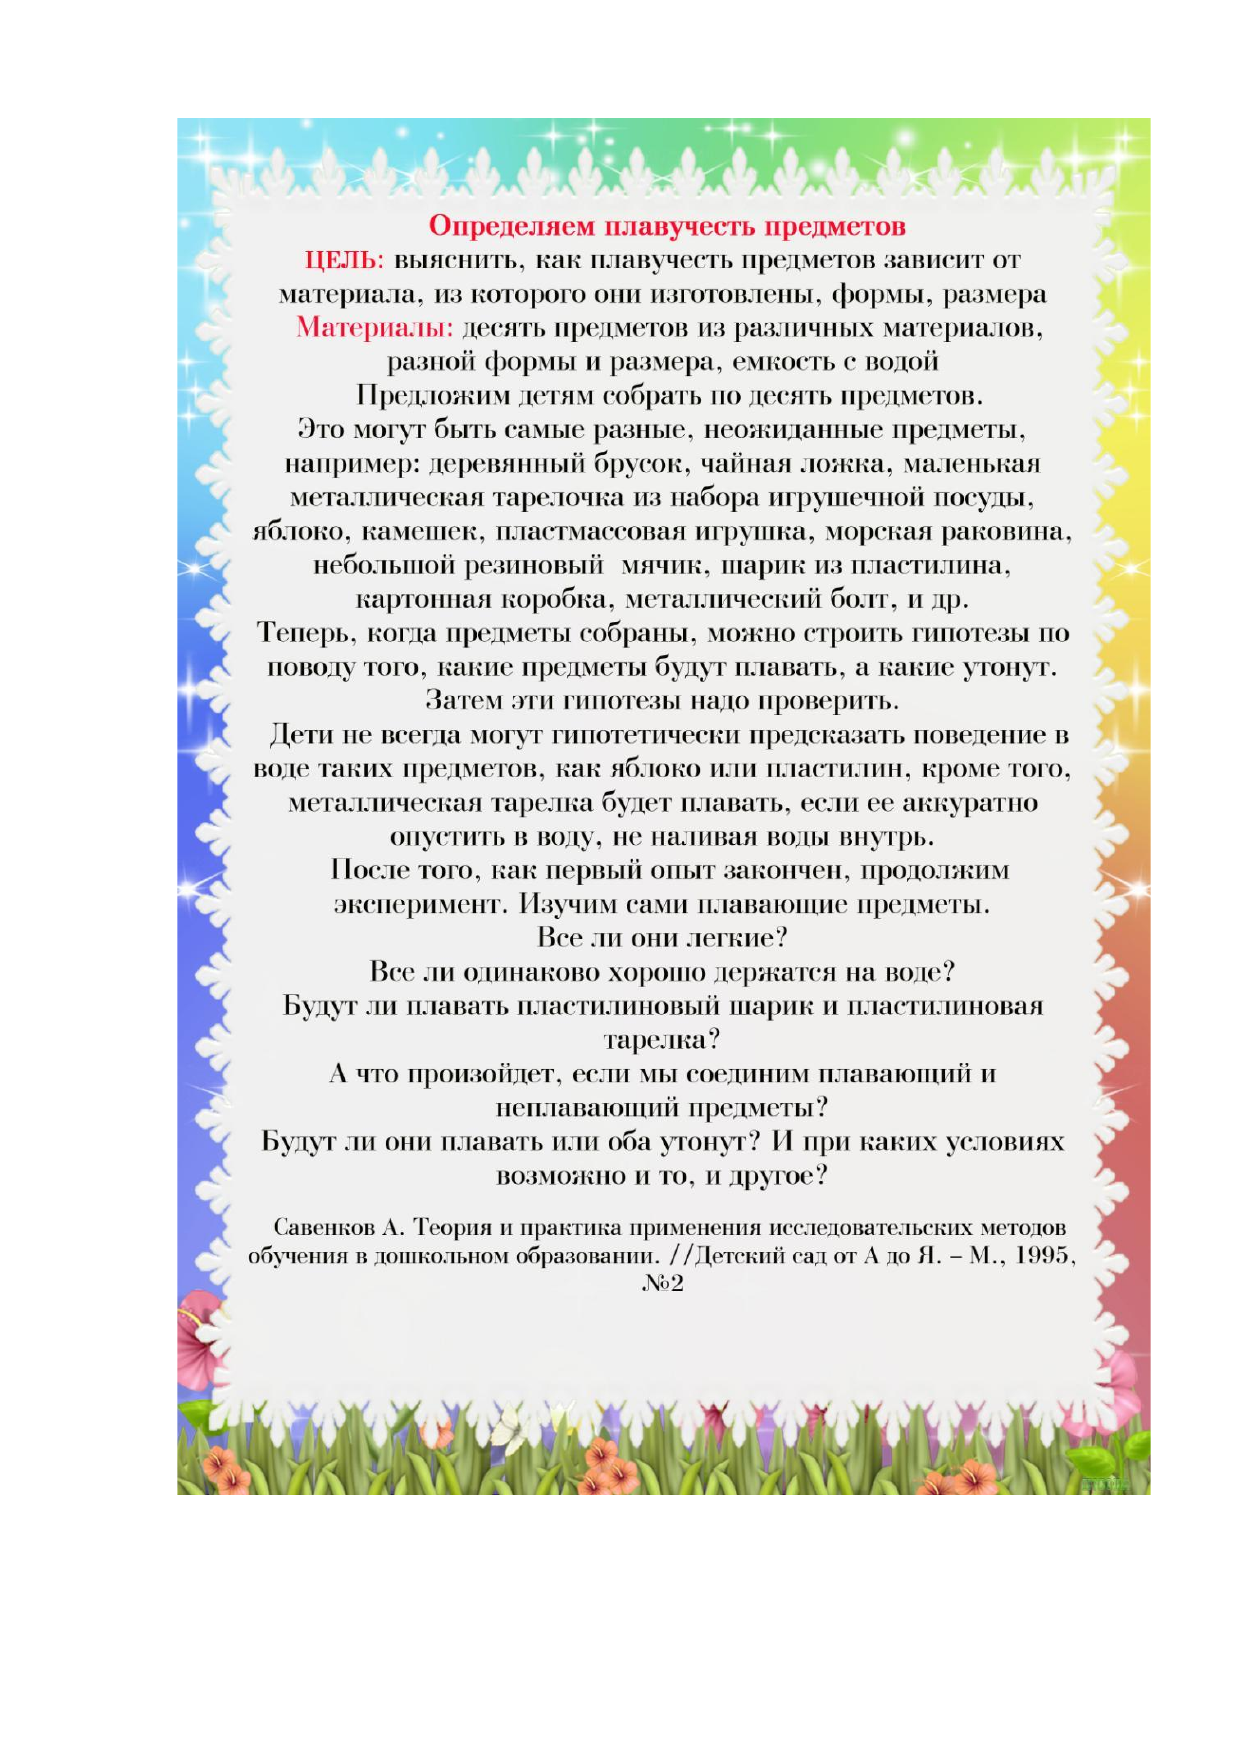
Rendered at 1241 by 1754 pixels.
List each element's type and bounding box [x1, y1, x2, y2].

picture [177, 118, 1151, 1495]
